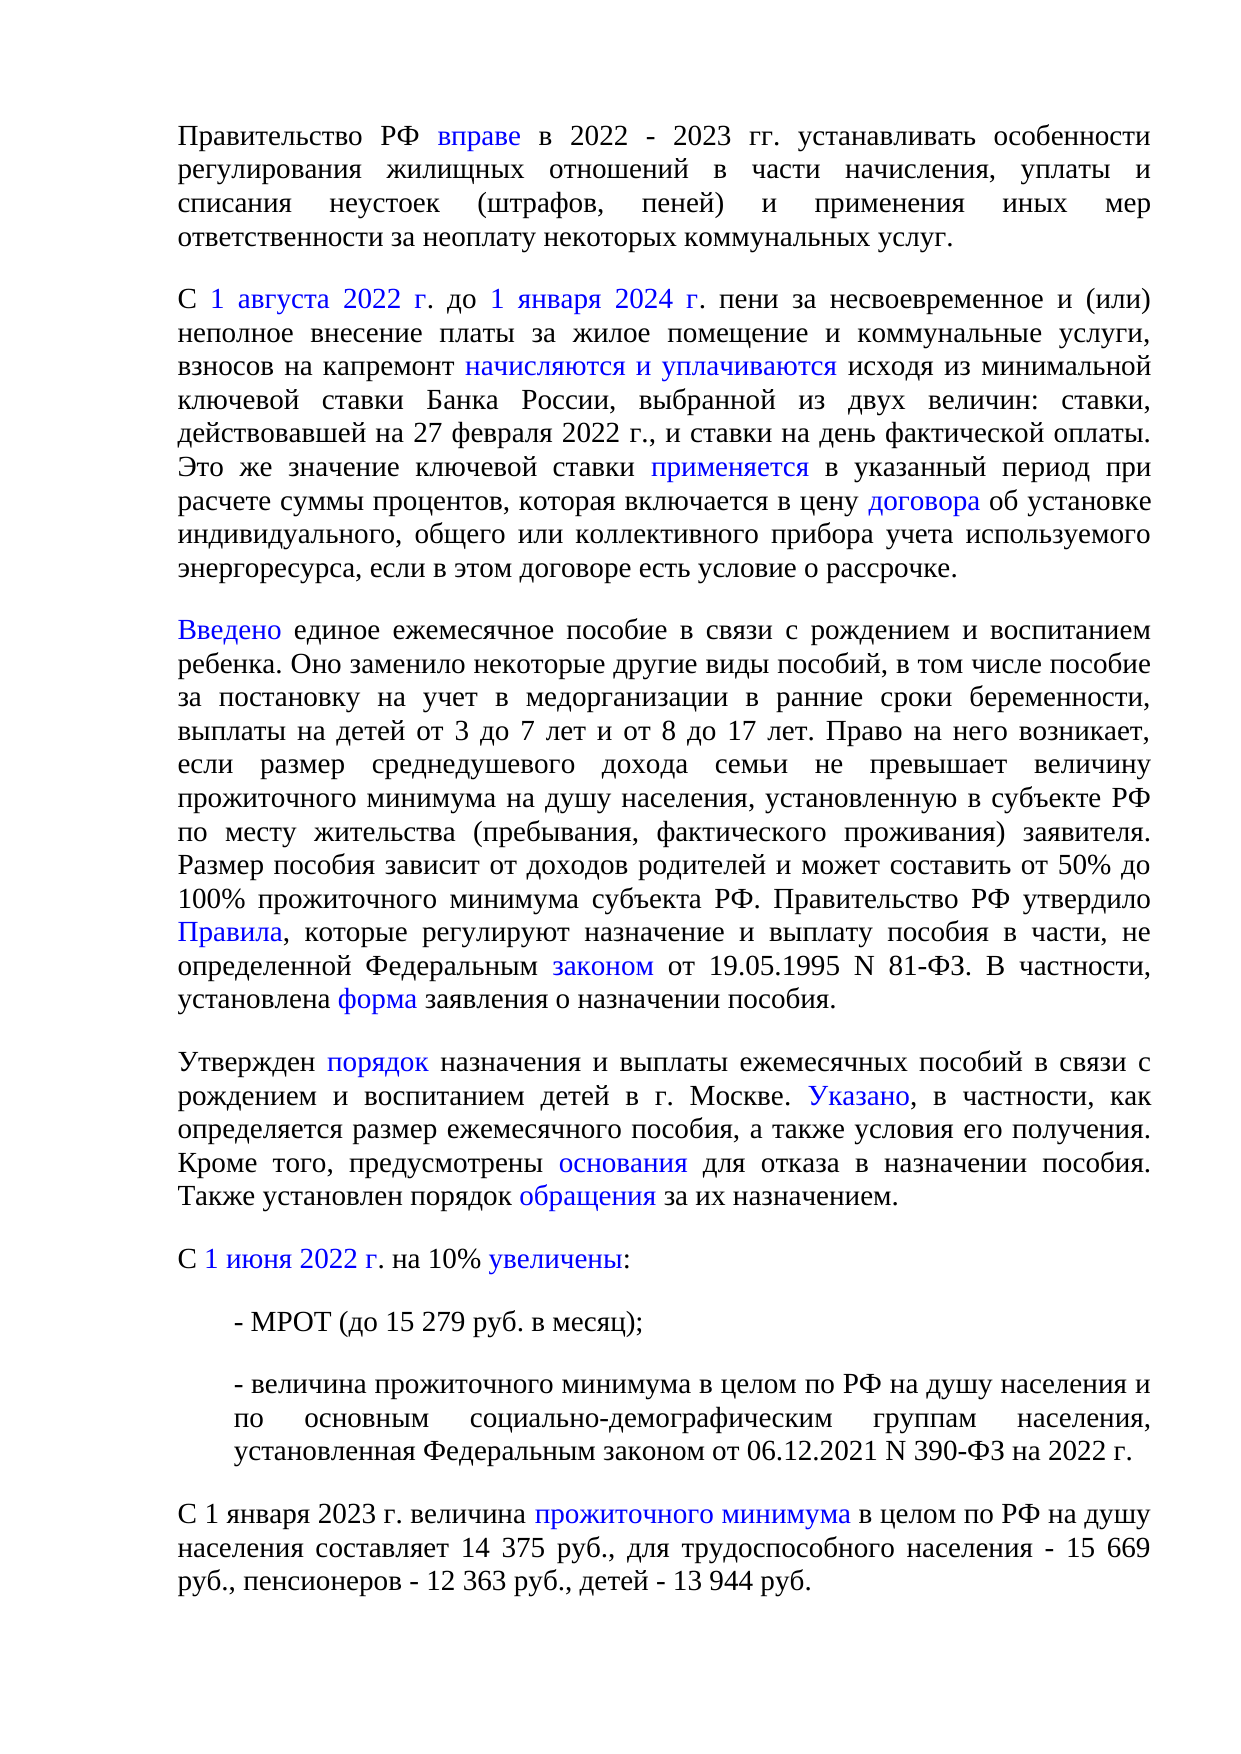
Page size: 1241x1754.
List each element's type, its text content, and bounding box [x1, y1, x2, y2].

text С 1 января 2023 г. величина прожиточного минимума в целом по РФ на душу населения составляет 14 375 руб., для трудоспособного населения - 15 669 руб., пенсионеров - 12 363 руб., детей - 13 944 руб. [177, 1496, 1152, 1597]
text - величина прожиточного минимума в целом по РФ на душу населения и по основным социально-демографическим группам населения, установленная Федеральным законом от 06.12.2021 N 390-ФЗ на 2022 г. [233, 1366, 1152, 1467]
text Правительство РФ вправе в 2022 - 2023 гг. устанавливать особенности регулирования жилищных отношений в части начисления, уплаты и списания неустоек (штрафов, пеней) и применения иных мер ответственности за неоплату некоторых коммунальных услуг. [177, 118, 1152, 252]
text - МРОТ (до 15 279 руб. в месяц); [233, 1304, 1152, 1337]
text Введено единое ежемесячное пособие в связи с рождением и воспитанием ребенка. Оно заменило некоторые другие виды пособий, в том числе пособие за постановку на учет в медорганизации в ранние сроки беременности, выплаты на детей от 3 до 7 лет и от 8 до 17 лет. Право на него возникает, если размер среднедушевого дохода семьи не превышает величину прожиточного минимума на душу населения, установленную в субъекте РФ по месту жительства (пребывания, фактического проживания) заявителя. Размер пособия зависит от доходов родителей и может составить от 50% до 100% прожиточного минимума субъекта РФ. Правительство РФ утвердило Правила, которые регулируют назначение и выплату пособия в части, не определенной Федеральным законом от 19.05.1995 N 81-ФЗ. В частности, установлена форма заявления о назначении пособия. [177, 612, 1152, 1015]
text Утвержден порядок назначения и выплаты ежемесячных пособий в связи с рождением и воспитанием детей в г. Москве. Указано, в частности, как определяется размер ежемесячного пособия, а также условия его получения. Кроме того, предусмотрены основания для отказа в назначении пособия. Также установлен порядок обращения за их назначением. [177, 1044, 1152, 1212]
text С 1 августа 2022 г. до 1 января 2024 г. пени за несвоевременное и (или) неполное внесение платы за жилое помещение и коммунальные услуги, взносов на капремонт начисляются и уплачиваются исходя из минимальной ключевой ставки Банка России, выбранной из двух величин: ставки, действовавшей на 27 февраля 2022 г., и ставки на день фактической оплаты. Это же значение ключевой ставки применяется в указанный период при расчете суммы процентов, которая включается в цену договора об установке индивидуального, общего или коллективного прибора учета используемого энергоресурса, если в этом договоре есть условие о рассрочке. [177, 281, 1152, 583]
text С 1 июня 2022 г. на 10% увеличены: [177, 1241, 1152, 1274]
